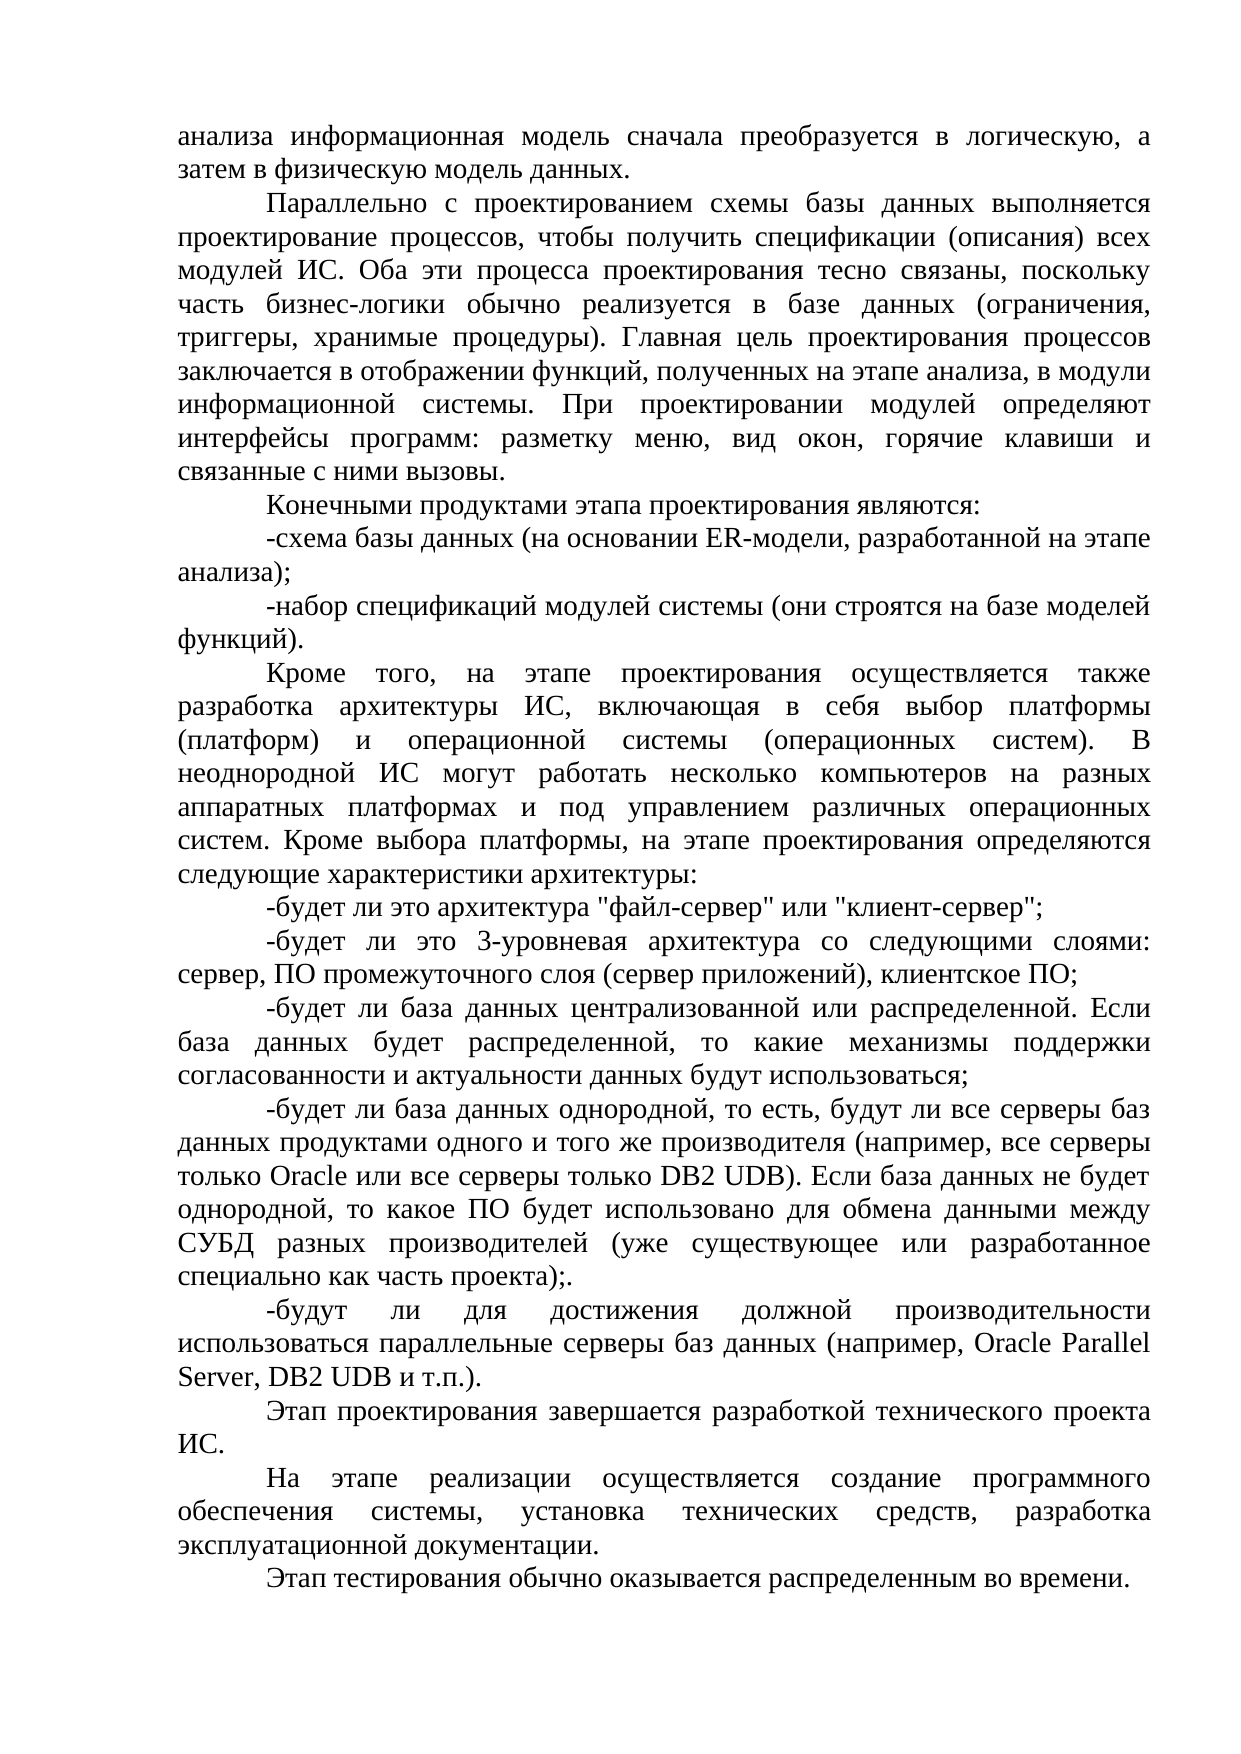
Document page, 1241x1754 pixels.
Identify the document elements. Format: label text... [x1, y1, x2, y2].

text -будет ли это архитектура "файл-сервер" или "клиент-сервер"; [177, 889, 1152, 923]
text -будет ли база данных однородной, то есть, будут ли все серверы баз данных продуктами одного и того же производителя (например, все серверы только Oracle или все серверы только DB2 UDB). Если база данных не будет однородной, то какое ПО будет использовано для обмена данными между СУБД разных производителей (уже существующее или разработанное специально как часть проекта);. [177, 1091, 1152, 1292]
text Этап тестирования обычно оказывается распределенным во времени. [177, 1560, 1152, 1594]
text Конечными продуктами этапа проектирования являются: [177, 487, 1152, 521]
text -будут ли для достижения должной производительности использоваться параллельные серверы баз данных (например, Oracle Parallel Server, DB2 UDB и т.п.). [177, 1292, 1152, 1393]
text -будет ли база данных централизованной или распределенной. Если база данных будет распределенной, то какие механизмы поддержки согласованности и актуальности данных будут использоваться; [177, 990, 1152, 1091]
text -схема базы данных (на основании ER-модели, разработанной на этапе анализа); [177, 521, 1152, 588]
text -набор спецификаций модулей системы (они строятся на базе моделей функций). [177, 588, 1152, 655]
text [177, 118, 1152, 185]
text -будет ли это 3-уровневая архитектура со следующими слоями: сервер, ПО промежуточного слоя (сервер приложений), клиентское ПО; [177, 923, 1152, 990]
text Кроме того, на этапе проектирования осуществляется также разработка архитектуры ИС, включающая в себя выбор платформы (платформ) и операционной системы (операционных систем). В неоднородной ИС могут работать несколько компьютеров на разных аппаратных платформах и под управлением различных операционных систем. Кроме выбора платформы, на этапе проектирования определяются следующие характеристики архитектуры: [177, 655, 1152, 889]
text На этапе реализации осуществляется создание программного обеспечения системы, установка технических средств, разработка эксплуатационной документации. [177, 1460, 1152, 1560]
text Параллельно с проектированием схемы базы данных выполняется проектирование процессов, чтобы получить спецификации (описания) всех модулей ИС. Оба эти процесса проектирования тесно связаны, поскольку часть бизнес-логики обычно реализуется в базе данных (ограничения, триггеры, хранимые процедуры). Главная цель проектирования процессов заключается в отображении функций, полученных на этапе анализа, в модули информационной системы. При проектировании модулей определяют интерфейсы программ: разметку меню, вид окон, горячие клавиши и связанные с ними вызовы. [177, 185, 1152, 487]
text Этап проектирования завершается разработкой технического проекта ИС. [177, 1393, 1152, 1460]
